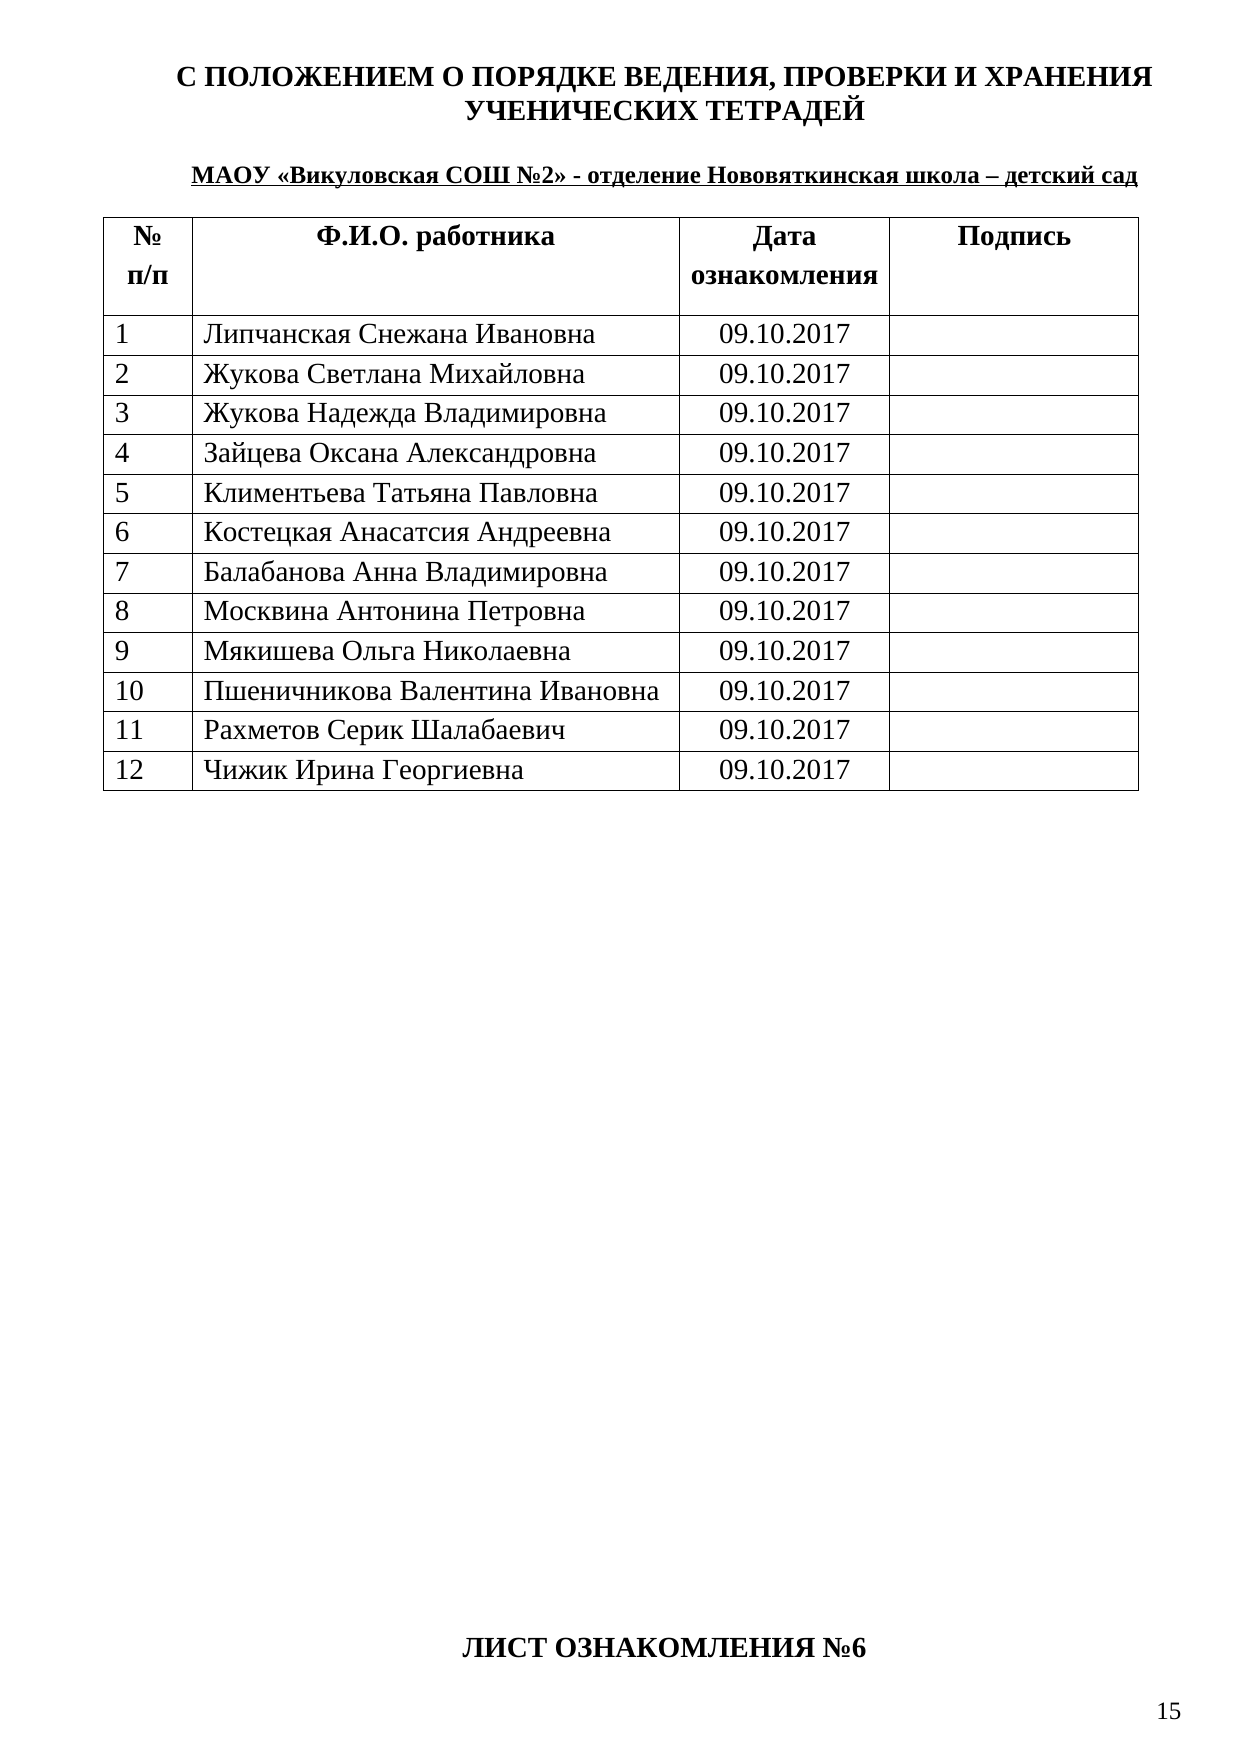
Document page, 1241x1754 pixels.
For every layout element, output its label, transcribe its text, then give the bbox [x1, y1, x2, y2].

table_cell Мякишева Ольга Николаевна [193, 633, 679, 672]
text ЛИСТ ОЗНАКОМЛЕНИЯ №6 [148, 1630, 1181, 1663]
table_cell [890, 712, 1138, 751]
table_cell 2 [104, 356, 192, 394]
table_header № п/п [104, 218, 192, 315]
table_cell 09.10.2017 [680, 752, 889, 790]
table_cell 09.10.2017 [680, 633, 889, 672]
table_cell [890, 752, 1138, 790]
table_cell [890, 475, 1138, 513]
table_cell [890, 316, 1138, 355]
table_cell 3 [104, 396, 192, 434]
table_cell Чижик Ирина Георгиевна [193, 752, 679, 790]
table_cell Костецкая Анасатсия Андреевна [193, 514, 679, 553]
table_cell 09.10.2017 [680, 712, 889, 751]
table_cell 09.10.2017 [680, 396, 889, 434]
table_cell 09.10.2017 [680, 316, 889, 355]
table_cell 8 [104, 594, 192, 632]
table_cell 10 [104, 673, 192, 711]
table_cell 5 [104, 475, 192, 513]
table_cell Москвина Антонина Петровна [193, 594, 679, 632]
table_cell 1 [104, 316, 192, 355]
text С ПОЛОЖЕНИЕМ О ПОРЯДКЕ ВЕДЕНИЯ, ПРОВЕРКИ И ХРАНЕНИЯ УЧЕНИЧЕСКИХ ТЕТРАДЕЙ [148, 59, 1181, 126]
table_cell Рахметов Серик Шалабаевич [193, 712, 679, 751]
table_cell [890, 673, 1138, 711]
table_cell [890, 435, 1138, 474]
table_cell 09.10.2017 [680, 594, 889, 632]
table_cell [890, 396, 1138, 434]
table_cell 12 [104, 752, 192, 790]
table_cell [890, 356, 1138, 394]
table_header Подпись [890, 218, 1138, 315]
table_cell Балабанова Анна Владимировна [193, 554, 679, 592]
table_cell Климентьева Татьяна Павловна [193, 475, 679, 513]
table_cell 7 [104, 554, 192, 592]
table_cell Жукова Светлана Михайловна [193, 356, 679, 394]
text МАОУ «Викуловская СОШ №2» - отделение Нововяткинская школа – детский сад [148, 160, 1181, 188]
table_cell [890, 554, 1138, 592]
table_cell Зайцева Оксана Александровна [193, 435, 679, 474]
table_cell 09.10.2017 [680, 475, 889, 513]
table_cell 4 [104, 435, 192, 474]
table_cell Липчанская Снежана Ивановна [193, 316, 679, 355]
table_cell [890, 633, 1138, 672]
table_header Ф.И.О. работника [193, 218, 679, 315]
table_cell 6 [104, 514, 192, 553]
table_header Дата ознакомления [680, 218, 889, 315]
table_cell 11 [104, 712, 192, 751]
table_cell [890, 514, 1138, 553]
table_cell 09.10.2017 [680, 514, 889, 553]
table_cell 09.10.2017 [680, 554, 889, 592]
table_cell [890, 594, 1138, 632]
table_cell 09.10.2017 [680, 356, 889, 394]
table_cell 9 [104, 633, 192, 672]
table_cell Пшеничникова Валентина Ивановна [193, 673, 679, 711]
table_cell Жукова Надежда Владимировна [193, 396, 679, 434]
table_cell 09.10.2017 [680, 435, 889, 474]
table_cell 09.10.2017 [680, 673, 889, 711]
